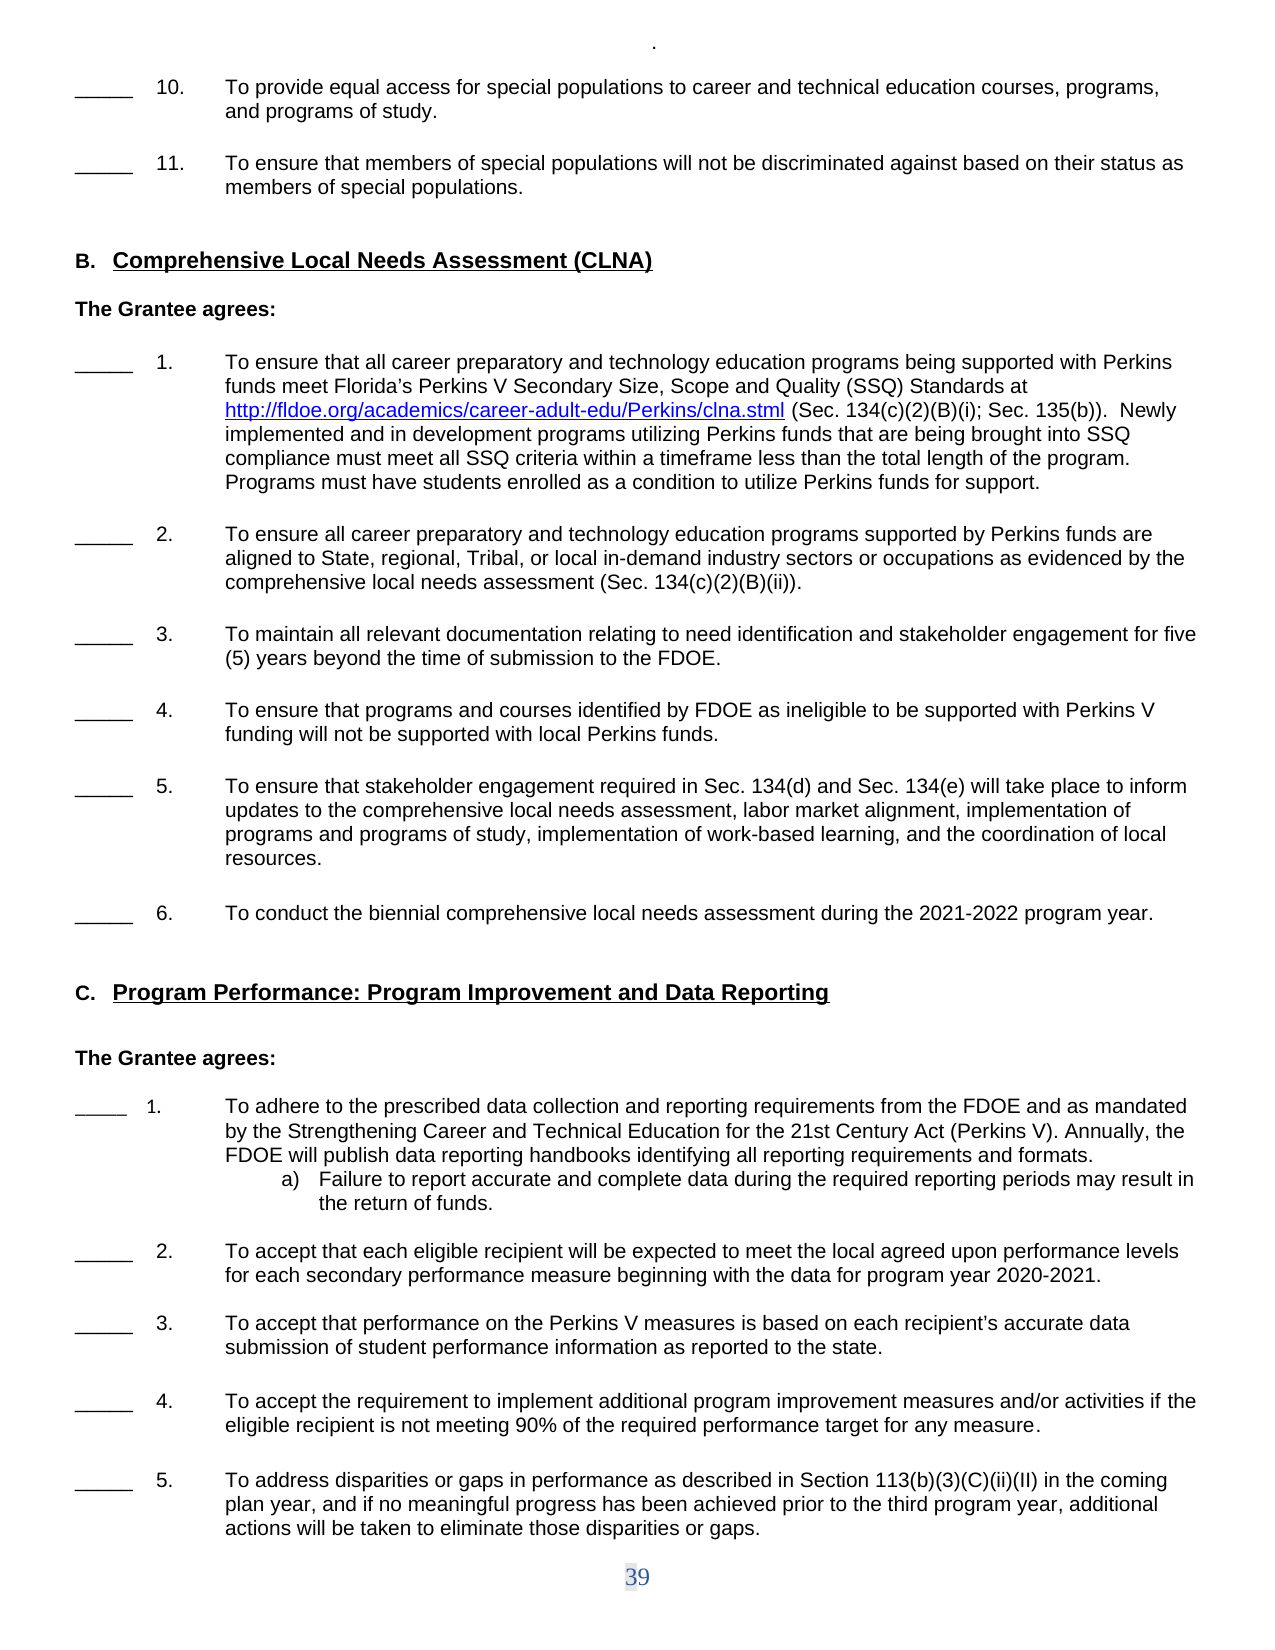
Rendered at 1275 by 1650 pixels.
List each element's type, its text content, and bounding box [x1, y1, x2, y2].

list To ensure that programs and courses identified by FDOE as ineligible to be supported with Perkins V funding will not be supported with local Perkins funds. [75, 697, 1200, 745]
list To adhere to the prescribed data collection and reporting requirements from the FDOE and as mandated by the Strengthening Career and Technical Education for the 21st Century Act (Perkins V). Annually, the FDOE will publish data reporting handbooks identifying all reporting requirements and formats. [75, 1094, 1200, 1167]
list To maintain all relevant documentation relating to need identification and stakeholder engagement for five (5) years beyond the time of submission to the FDOE. [75, 621, 1200, 697]
list To accept that each eligible recipient will be expected to meet the local agreed upon performance levels for each secondary performance measure beginning with the data for program year 2020-2021. [75, 1239, 1200, 1287]
list To ensure that stakeholder engagement required in Sec. 134(d) and Sec. 134(e) will take place to inform updates to the comprehensive local needs assessment, labor market alignment, implementation of programs and programs of study, implementation of work-based learning, and the coordination of local resources. [75, 774, 1200, 870]
text The Grantee agrees: [75, 297, 1200, 350]
list To accept that performance on the Perkins V measures is based on each recipient’s accurate data submission of student performance information as reported to the state. [75, 1311, 1200, 1359]
list To ensure that all career preparatory and technology education programs being supported with Perkins funds meet Florida’s Perkins V Secondary Size, Scope and Quality (SSQ) Standards at http://fldoe.org/academics/career-adult-edu/Perkins/clna.stml (Sec. 134(c)(2)(B)(i); Sec. 135(b)). Newly implemented and in development programs utilizing Perkins funds that are being brought into SSQ compliance must meet all SSQ criteria within a timeframe less than the total length of the program. Programs must have students enrolled as a condition to utilize Perkins funds for support. [75, 350, 1200, 522]
text The Grantee agrees: [75, 1046, 1200, 1070]
list To accept the requirement to implement additional program improvement measures and/or activities if the eligible recipient is not meeting 90% of the required performance target for any measure. [75, 1389, 1200, 1437]
list Comprehensive Local Needs Assessment (CLNA) [75, 247, 1200, 273]
list To address disparities or gaps in performance as described in Section 113(b)(3)(C)(ii)(II) in the coming plan year, and if no meaningful progress has been achieved prior to the third program year, additional actions will be taken to eliminate those disparities or gaps. [75, 1468, 1200, 1539]
list To ensure all career preparatory and technology education programs supported by Perkins funds are aligned to State, regional, Tribal, or local in-demand industry sectors or occupations as evidenced by the comprehensive local needs assessment (Sec. 134(c)(2)(B)(ii)). [75, 522, 1200, 621]
list Failure to report accurate and complete data during the required reporting periods may result in the return of funds. [281, 1167, 1200, 1215]
list Program Performance: Program Improvement and Data Reporting [75, 979, 1200, 1005]
list To ensure that members of special populations will not be discriminated against based on their status as members of special populations. [75, 151, 1200, 199]
list To conduct the biennial comprehensive local needs assessment during the 2021-2022 program year. [75, 900, 1200, 924]
list To provide equal access for special populations to career and technical education courses, programs, and programs of study. [75, 75, 1200, 151]
